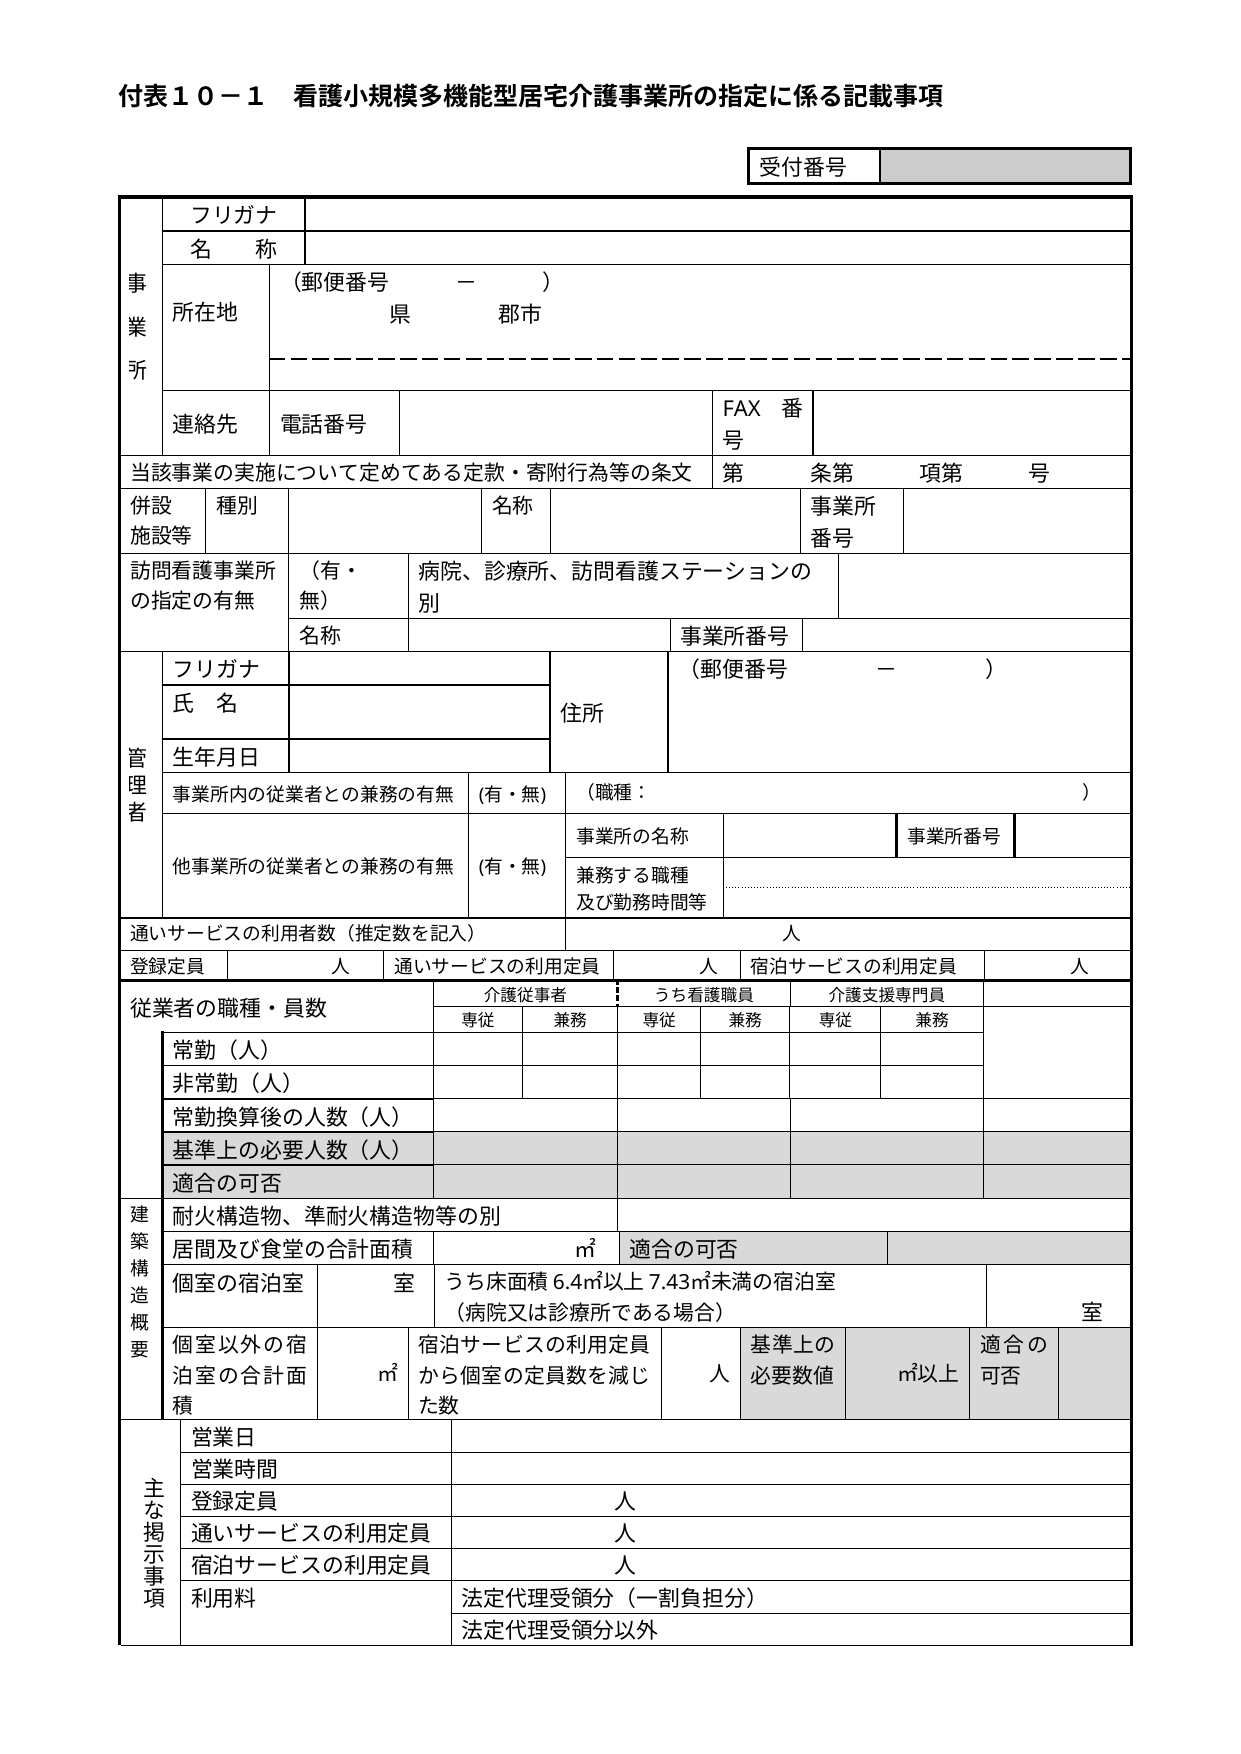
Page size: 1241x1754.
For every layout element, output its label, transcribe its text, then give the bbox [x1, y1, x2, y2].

table_cell [551, 489, 800, 553]
table_cell 専従 [434, 1007, 522, 1031]
table_header 事 業 所 [121, 199, 162, 454]
table_cell 名称 [482, 489, 550, 553]
table_cell [618, 1165, 790, 1198]
table_cell 人 [452, 1517, 1130, 1548]
table_cell [724, 858, 1130, 887]
table_header 受付番号 [750, 150, 879, 182]
table_cell 基準上の必要数値 [741, 1328, 845, 1419]
table_cell 営業時間 [181, 1453, 451, 1484]
table_cell 非常勤（人） [164, 1066, 433, 1098]
table_cell 名 称 [163, 232, 304, 263]
table_cell 通いサービスの利用定員 [384, 951, 613, 978]
table_cell 専従 [618, 1007, 700, 1031]
table_cell 人 [452, 1485, 1130, 1516]
table_cell [400, 391, 712, 454]
table_cell [814, 391, 1130, 454]
table_cell [791, 1165, 983, 1198]
table_cell (有・無) [469, 773, 565, 813]
table_cell 当該事業の実施について定めてある定款・寄附行為等の条文 [121, 456, 712, 488]
table_cell [904, 489, 1130, 553]
table_cell 病院、診療所、訪問看護ステーションの別 [409, 554, 838, 617]
table_cell 宿泊サービスの利用定員 [181, 1549, 451, 1580]
table_cell 生年月日 [163, 740, 288, 772]
table_cell 適合の可否 [970, 1328, 1058, 1419]
table_cell 人 [566, 919, 1130, 950]
table_cell (有・無) [469, 814, 565, 917]
table_cell 氏 名 [163, 686, 288, 738]
table_cell （有・無） [289, 554, 408, 617]
table_cell [270, 358, 1130, 389]
table_cell 人 [452, 1549, 1130, 1580]
table_cell フリガナ [163, 652, 288, 684]
table_cell [888, 1232, 1130, 1264]
table_cell [984, 1165, 1130, 1198]
table_cell 住所 [551, 652, 667, 772]
table_cell 兼務 [881, 1007, 983, 1031]
table_cell FAX番号 [713, 391, 812, 454]
table_cell [618, 1199, 1130, 1231]
table_cell 兼務 [701, 1007, 789, 1031]
table_cell 事業所 番号 [801, 489, 903, 553]
table_cell [1059, 1328, 1130, 1419]
table_cell 宿泊サービスの利用定員から個室の定員数を減じた数 [409, 1328, 661, 1419]
table_cell 常勤換算後の人数（人） [164, 1100, 433, 1131]
table_cell 利用料 [181, 1581, 451, 1644]
table_cell [618, 1066, 700, 1098]
table_cell 従業者の職種・員数 [121, 982, 433, 1031]
table_cell 基準上の必要人数（人） [164, 1133, 433, 1164]
table_header フリガナ [163, 199, 304, 230]
table_cell （郵便番号 － ） [669, 652, 1130, 772]
table_cell 併設 施設等 [121, 489, 205, 553]
table_cell [881, 1033, 983, 1065]
table_cell [984, 982, 1130, 1006]
text 付表１０－１ 看護小規模多機能型居宅介護事業所の指定に係る記載事項 [118, 77, 1108, 113]
table_cell 人 [614, 951, 740, 978]
table_cell 兼務する職種 及び勤務時間等 [566, 858, 723, 917]
table_cell 法定代理受領分（一割負担分） [452, 1581, 1130, 1612]
table_cell うち床面積6.4㎡以上7.43㎡未満の宿泊室 （病院又は診療所である場合） [435, 1265, 986, 1327]
table_cell [1016, 814, 1130, 857]
table_cell [121, 1031, 161, 1198]
table_cell [434, 1033, 522, 1065]
table_cell [724, 814, 895, 857]
table_cell [306, 232, 1130, 263]
table_cell 室 [987, 1265, 1130, 1327]
table_cell [881, 1066, 983, 1098]
table_cell 主な掲示事項 [121, 1420, 180, 1644]
table_cell 個室以外の宿泊室の合計面積 [164, 1328, 317, 1419]
table_cell 法定代理受領分以外 [452, 1614, 1130, 1644]
table_cell [523, 1066, 617, 1098]
table_cell 介護従事者 [434, 982, 617, 1006]
table_cell [434, 1099, 617, 1131]
table_cell [618, 1033, 700, 1065]
table_cell [289, 489, 481, 553]
table_cell 名称 [289, 619, 408, 651]
table_cell 事業所番号 [671, 619, 802, 651]
table_cell [434, 1066, 522, 1098]
table_cell [701, 1066, 789, 1098]
table_cell [290, 652, 549, 684]
table_cell 適合の可否 [620, 1232, 887, 1264]
table_cell （職種： ） [566, 773, 1130, 813]
table_cell 居間及び食堂の合計面積 [164, 1232, 433, 1264]
table_cell [803, 619, 1130, 651]
table_cell 通いサービスの利用定員 [181, 1517, 451, 1548]
table_cell [724, 887, 1130, 917]
table_cell [409, 619, 670, 651]
table_cell 専従 [790, 1007, 880, 1031]
table_cell 所在地 [163, 265, 269, 389]
table_cell [618, 1099, 790, 1131]
table_cell 人 [662, 1328, 740, 1419]
table_cell [839, 554, 1130, 617]
table_cell 宿泊サービスの利用定員 [741, 951, 984, 978]
table_cell [790, 1033, 880, 1065]
table_cell 建築構造概要 [121, 1199, 161, 1419]
table_cell 人 [228, 951, 383, 978]
table_cell 常勤（人） [164, 1033, 433, 1065]
table_header [881, 150, 1129, 182]
table_header [306, 199, 1130, 230]
table_cell 室 [318, 1265, 434, 1327]
table_cell 種別 [206, 489, 288, 553]
table_cell 電話番号 [270, 391, 399, 454]
table_cell 介護支援専門員 [791, 982, 983, 1006]
table_cell [618, 1132, 790, 1164]
table_cell 人 [985, 951, 1130, 978]
table_cell 訪問看護事業所の指定の有無 [121, 554, 288, 651]
table_cell 通いサービスの利用者数（推定数を記入） [121, 919, 565, 950]
table_cell 登録定員 [121, 951, 227, 978]
table_cell [434, 1165, 617, 1198]
table_cell 営業日 [181, 1420, 451, 1451]
table_cell 耐火構造物、準耐火構造物等の別 [164, 1199, 617, 1231]
table_cell 連絡先 [163, 391, 269, 454]
table_cell 他事業所の従業者との兼務の有無 [163, 814, 468, 917]
table_cell ㎡ [434, 1232, 619, 1264]
table_cell [701, 1033, 789, 1065]
table_cell [791, 1099, 983, 1131]
table_cell 事業所番号 [898, 814, 1013, 857]
table_cell 第 条第 項第 号 [713, 456, 1130, 488]
table_cell 管 理 者 [121, 652, 162, 917]
table_cell 個室の宿泊室 [164, 1265, 317, 1327]
table_cell 適合の可否 [164, 1166, 433, 1198]
table_cell [290, 740, 549, 772]
table_cell [452, 1453, 1130, 1484]
table_cell [523, 1033, 617, 1065]
table_cell [984, 1099, 1130, 1131]
table_cell [290, 686, 549, 738]
table_cell [790, 1066, 880, 1098]
table_cell [452, 1420, 1130, 1451]
table_cell [984, 1007, 1130, 1098]
table_cell [434, 1132, 617, 1164]
table_cell [984, 1132, 1130, 1164]
table_cell 事業所内の従業者との兼務の有無 [163, 773, 468, 813]
table_cell うち看護職員 [618, 982, 790, 1006]
table_cell 事業所の名称 [566, 814, 723, 857]
table_cell ㎡以上 [846, 1328, 969, 1419]
table_cell 兼務 [523, 1007, 617, 1031]
table_cell 登録定員 [181, 1485, 451, 1516]
table_cell [791, 1132, 983, 1164]
table_cell ㎡ [318, 1328, 408, 1419]
table_cell （郵便番号 － ） 県 郡市 [270, 265, 1130, 358]
